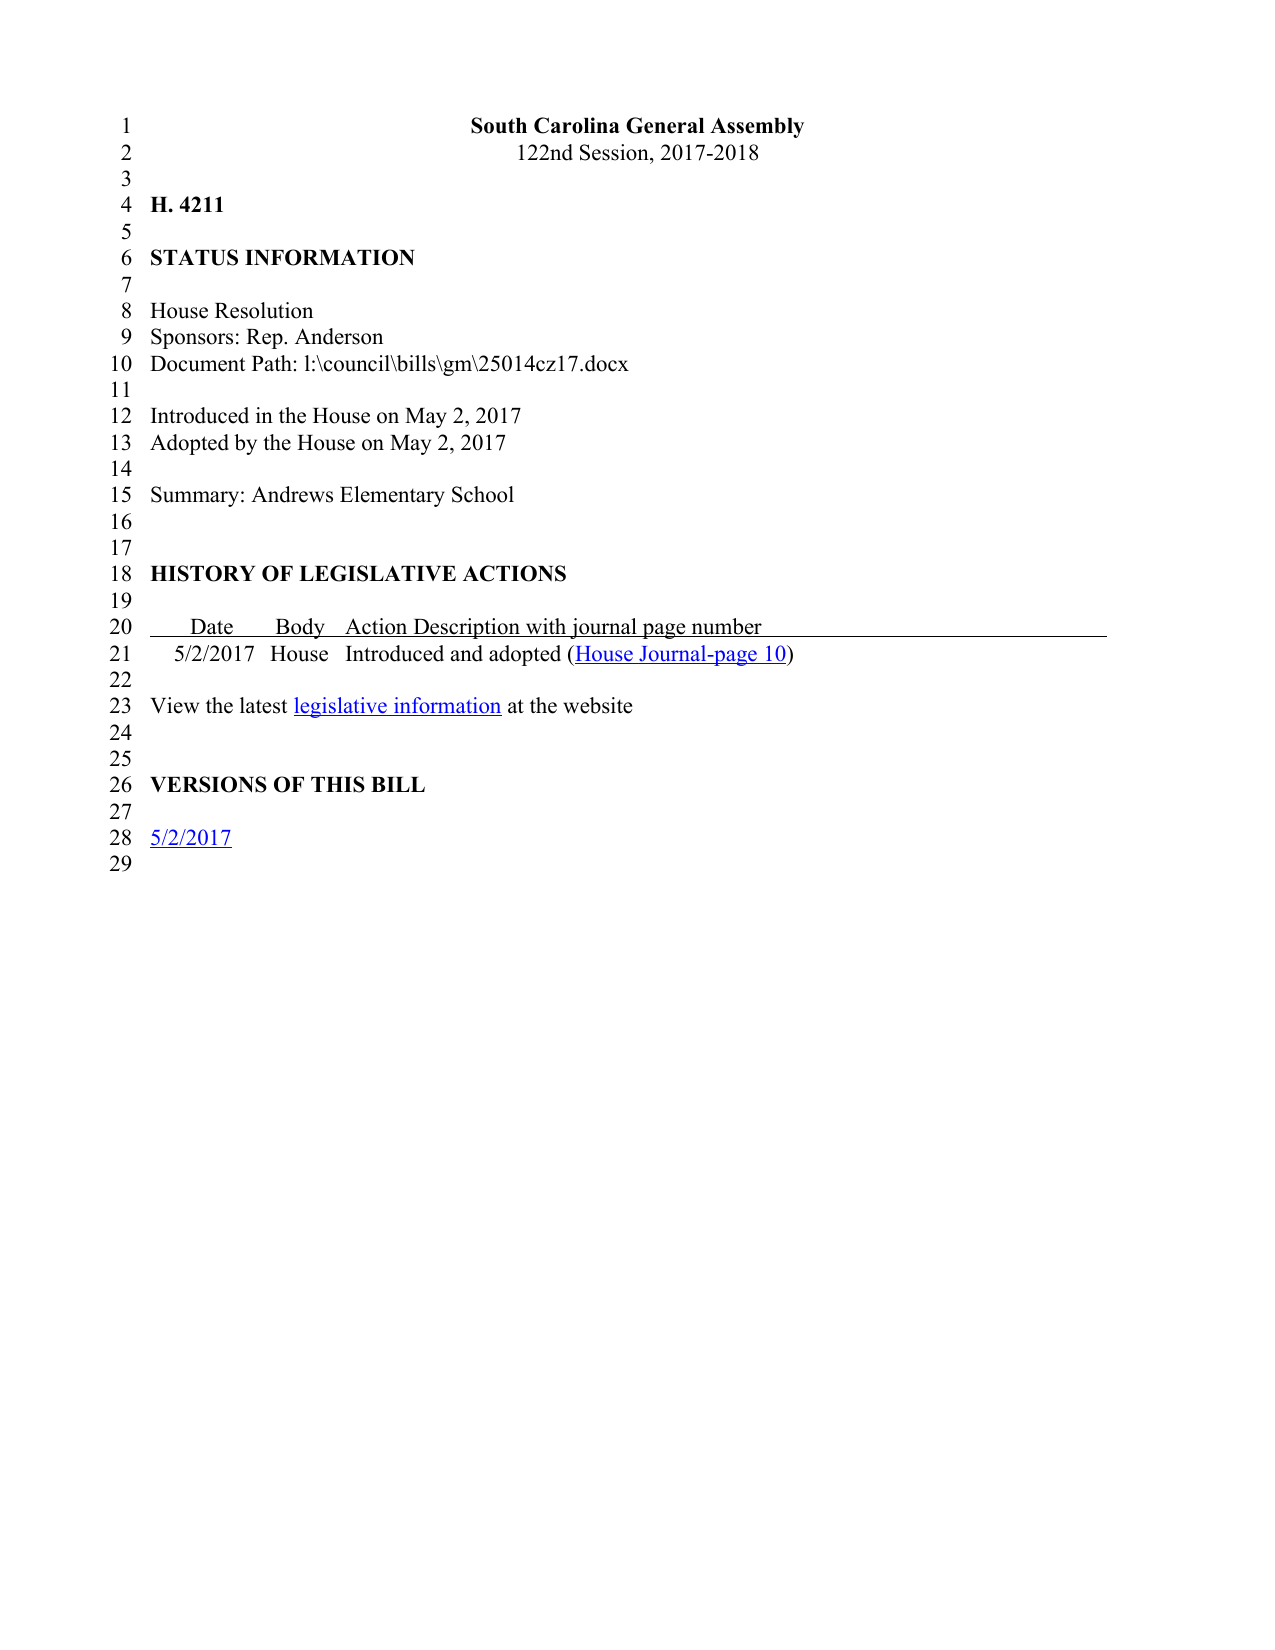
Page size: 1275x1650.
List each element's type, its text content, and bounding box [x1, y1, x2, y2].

text VERSIONS OF THIS BILL [150, 771, 1125, 798]
text Summary: Andrews Elementary School [150, 481, 1125, 508]
text H. 4211 [150, 192, 1125, 218]
text 5/2/2017 House Introduced and adopted (House Journal-page 10) [150, 639, 1125, 666]
text 5/2/2017 [150, 824, 1125, 850]
text Introduced in the House on May 2, 2017 [150, 402, 1125, 429]
text Date Body Action Description with journal page number [150, 613, 1125, 639]
text Adopted by the House on May 2, 2017 [150, 429, 1125, 455]
text HISTORY OF LEGISLATIVE ACTIONS [150, 561, 1125, 587]
text House Resolution [150, 297, 1125, 323]
text View the latest legislative information at the website [150, 692, 1125, 719]
text 122nd Session, 2017-2018 [150, 139, 1125, 165]
text Sponsors: Rep. Anderson [150, 323, 1125, 350]
text South Carolina General Assembly [150, 112, 1125, 139]
text STATUS INFORMATION [150, 244, 1125, 271]
text Document Path: l:\council\bills\gm\25014cz17.docx [150, 350, 1125, 376]
